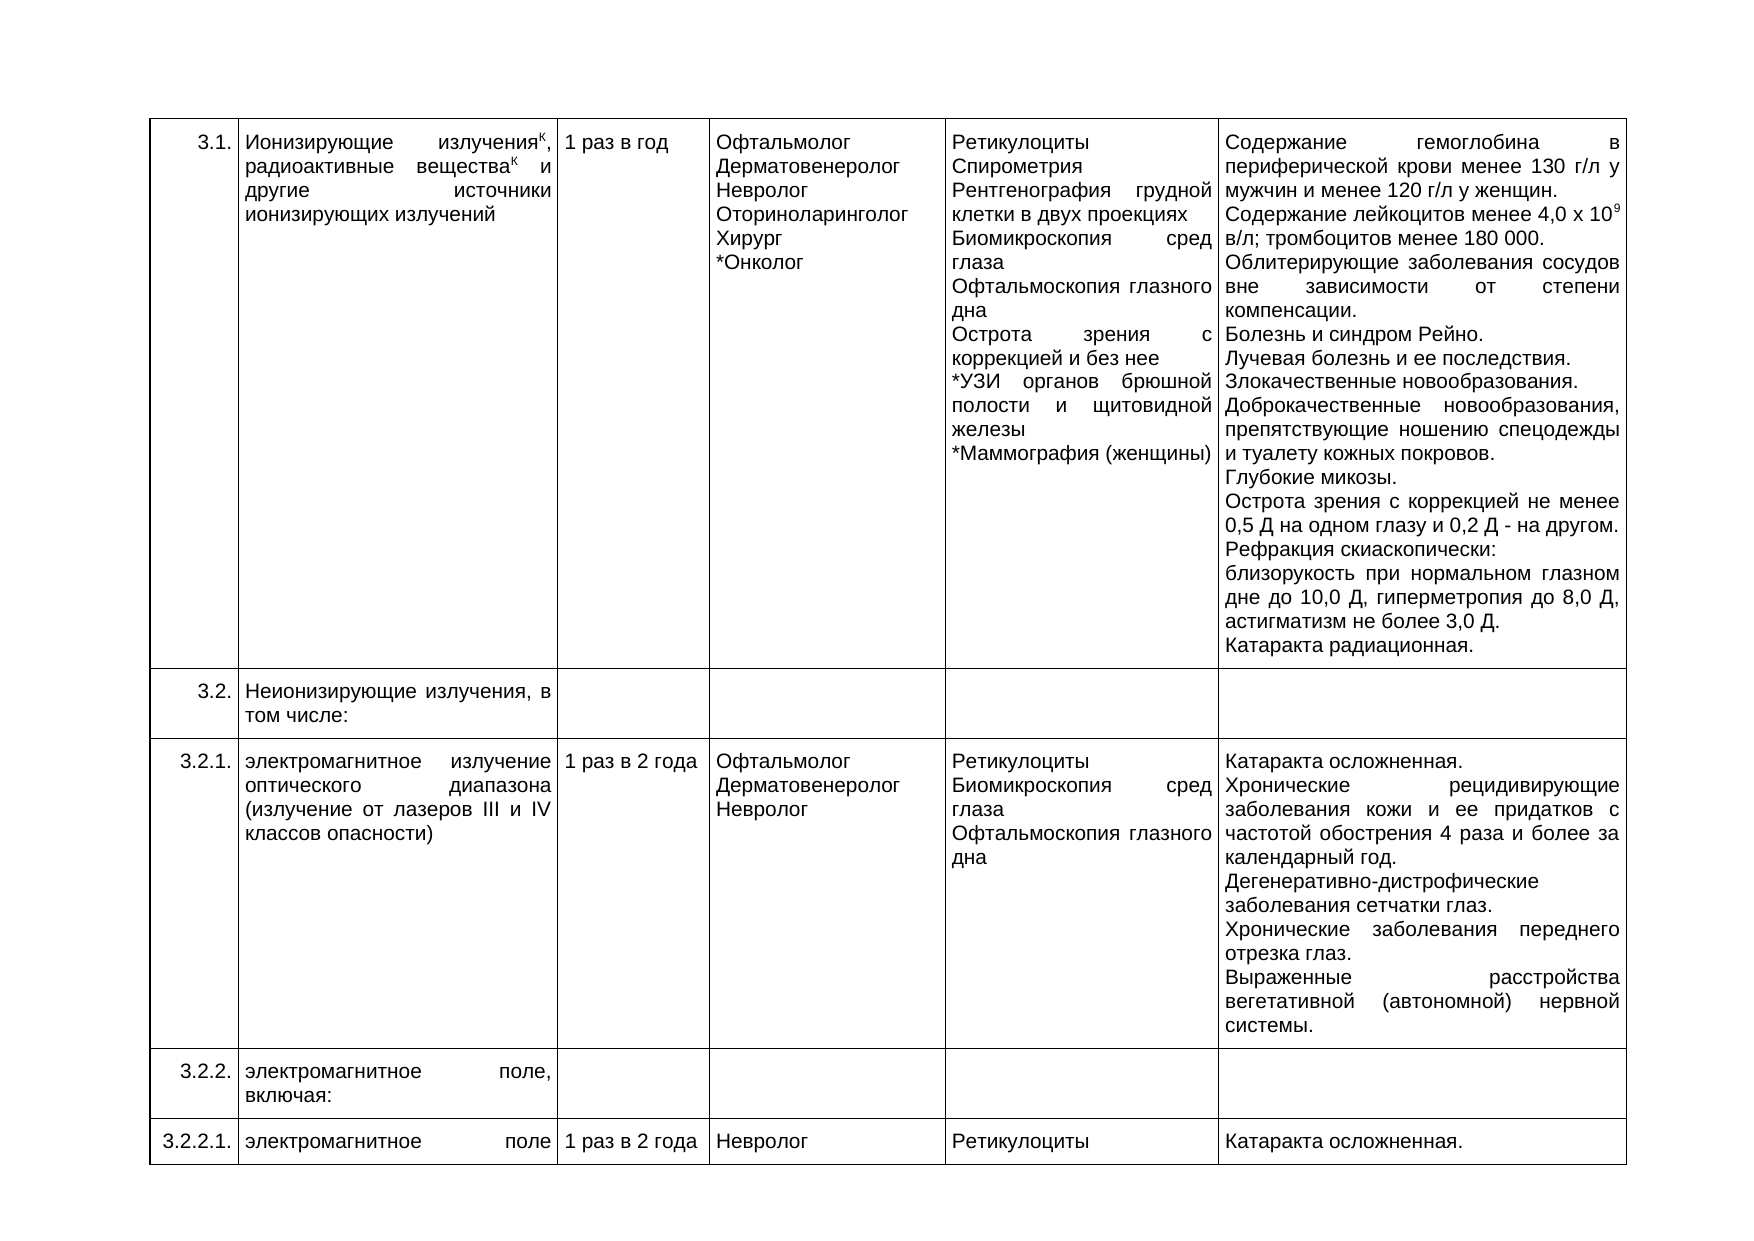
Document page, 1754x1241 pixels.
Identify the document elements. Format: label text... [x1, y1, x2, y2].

table_cell [946, 1049, 1218, 1118]
table_cell 3.2.1. [151, 739, 238, 1047]
table_cell Содержание гемоглобина в периферической крови менее 130 г/л у мужчин и менее 120 г/л у женщин. Содержание лейкоцитов менее 4,0 x 109 в/л; тромбоцитов менее 180 000. Облитерирующие заболевания сосудов вне зависимости от степени компенсации. Болезнь и синдром Рейно. Лучевая болезнь и ее последствия. Злокачественные новообразования. Доброкачественные новообразования, препятствующие ношению спецодежды и туалету кожных покровов. Глубокие микозы. Острота зрения с коррекцией не менее 0,5 Д на одном глазу и 0,2 Д - на другом. Рефракция скиаскопически: близорукость при нормальном глазном дне до 10,0 Д, гиперметропия до 8,0 Д, астигматизм не более 3,0 Д. Катаракта радиационная. [1219, 119, 1626, 667]
table_cell Офтальмолог Дерматовенеролог Невролог [710, 739, 945, 1047]
table_cell электромагнитное излучение оптического диапазона (излучение от лазеров III и IV классов опасности) [239, 739, 557, 1047]
table_cell [710, 669, 945, 738]
table_cell [1219, 1049, 1626, 1118]
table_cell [1219, 1119, 1626, 1164]
table_cell Ретикулоциты Спирометрия Рентгенография грудной клетки в двух проекциях Биомикроскопия сред глаза Офтальмоскопия глазного дна Острота зрения с коррекцией и без нее *УЗИ органов брюшной полости и щитовидной железы *Маммография (женщины) [946, 119, 1218, 667]
table_cell [1219, 669, 1626, 738]
table_cell 1 раз в 2 года [558, 1119, 709, 1164]
table_cell 1 раз в 2 года [558, 739, 709, 1047]
table_cell 3.2.2.1. [151, 1119, 238, 1164]
table_cell 3.2. [151, 669, 238, 738]
table_cell Катаракта осложненная. Хронические рецидивирующие заболевания кожи и ее придатков с частотой обострения 4 раза и более за календарный год. Дегенеративно-дистрофические заболевания сетчатки глаз. Хронические заболевания переднего отрезка глаз. Выраженные расстройства вегетативной (автономной) нервной системы. [1219, 739, 1626, 1047]
table_cell Ионизирующие излученияК, радиоактивные веществаК и другие источники ионизирующих излучений [239, 119, 557, 667]
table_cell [710, 1119, 945, 1164]
table_cell 3.1. [151, 119, 238, 667]
table_cell Неионизирующие излучения, в том числе: [239, 669, 557, 738]
table_cell электромагнитное поле, включая: [239, 1049, 557, 1118]
table_cell Ретикулоциты Биомикроскопия сред глаза Офтальмоскопия глазного дна [946, 739, 1218, 1047]
table_cell Офтальмолог Дерматовенеролог Невролог Оториноларинголог Хирург *Онколог [710, 119, 945, 667]
table_cell 3.2.2. [151, 1049, 238, 1118]
table_cell [710, 1049, 945, 1118]
table_cell [558, 1049, 709, 1118]
table_cell [558, 669, 709, 738]
table_cell 1 раз в год [558, 119, 709, 667]
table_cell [239, 1119, 557, 1164]
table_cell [946, 1119, 1218, 1164]
table_cell [946, 669, 1218, 738]
